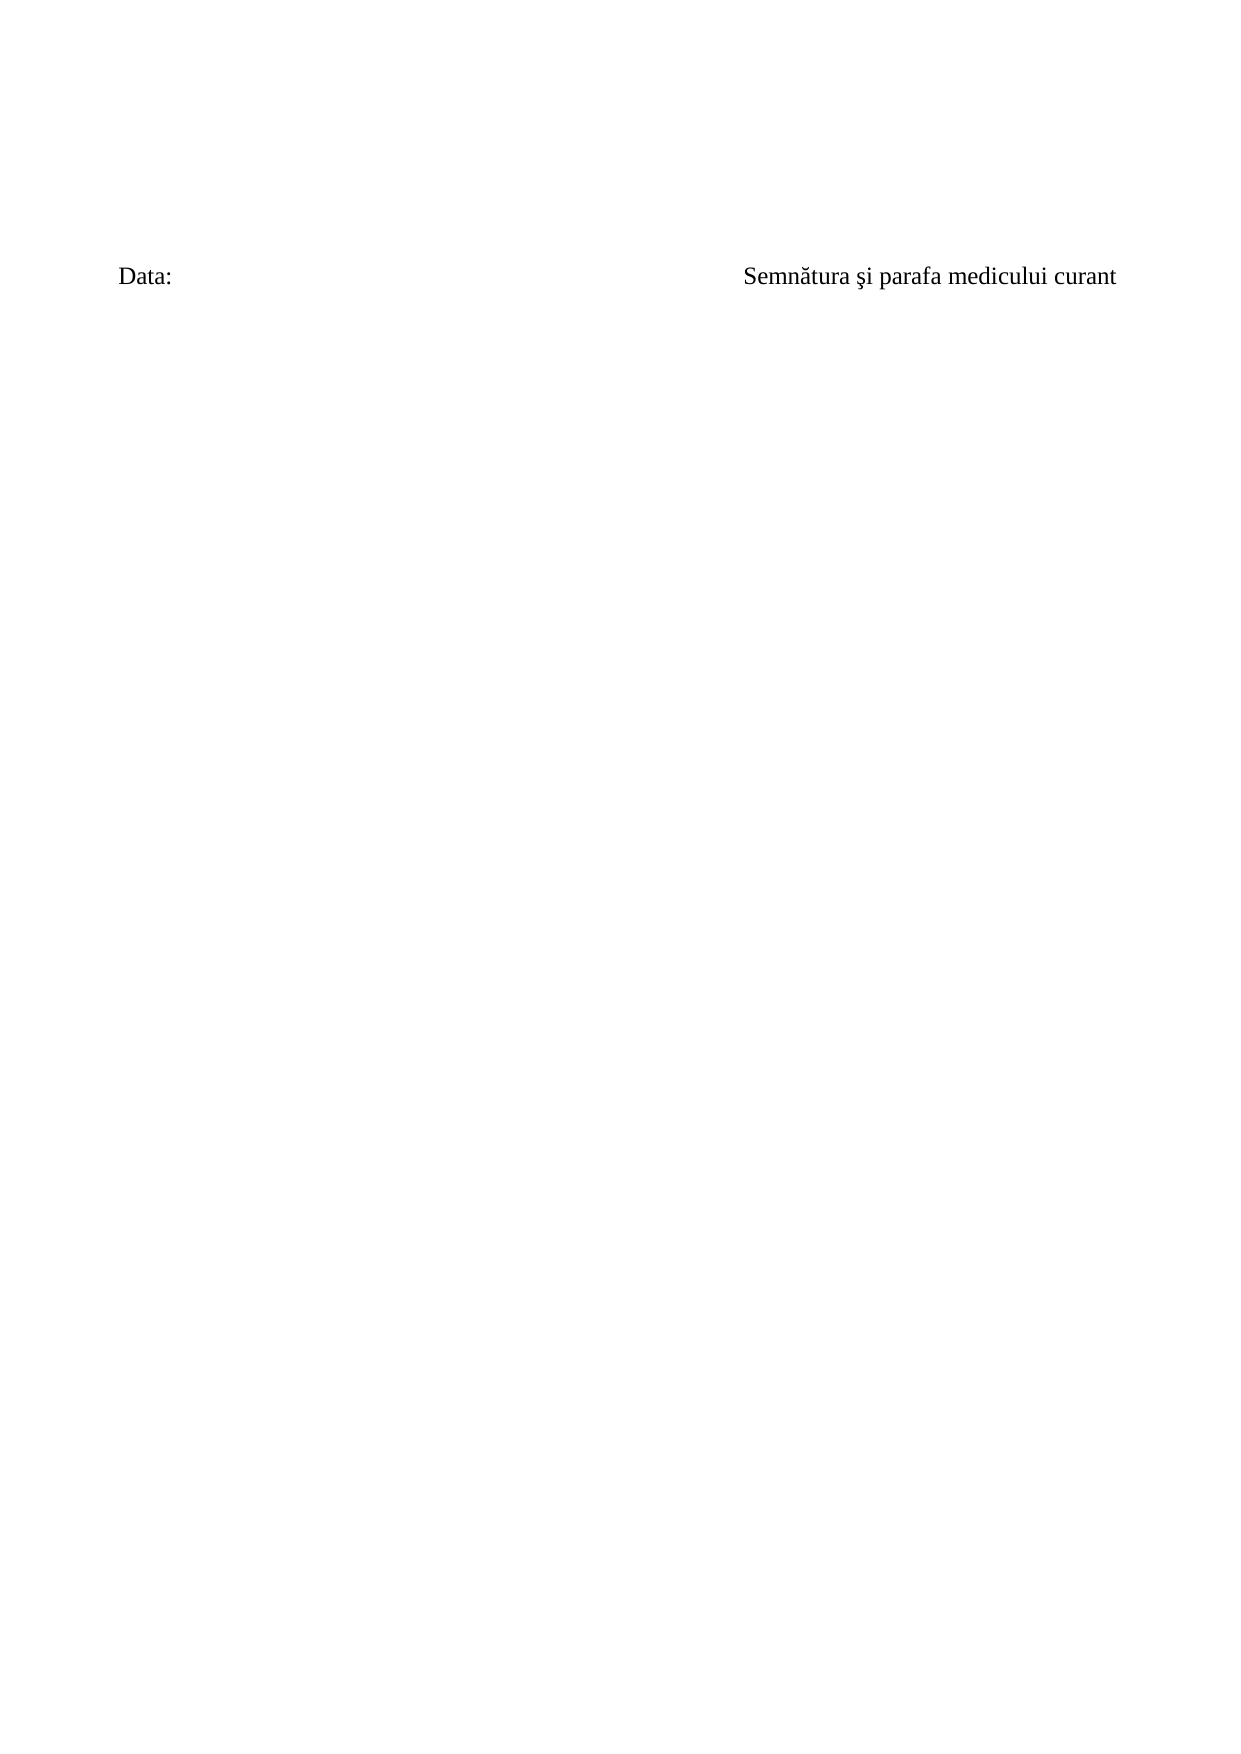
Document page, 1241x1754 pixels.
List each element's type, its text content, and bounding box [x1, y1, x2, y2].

text Data: Semnătura şi parafa medicului curant [118, 261, 1152, 290]
